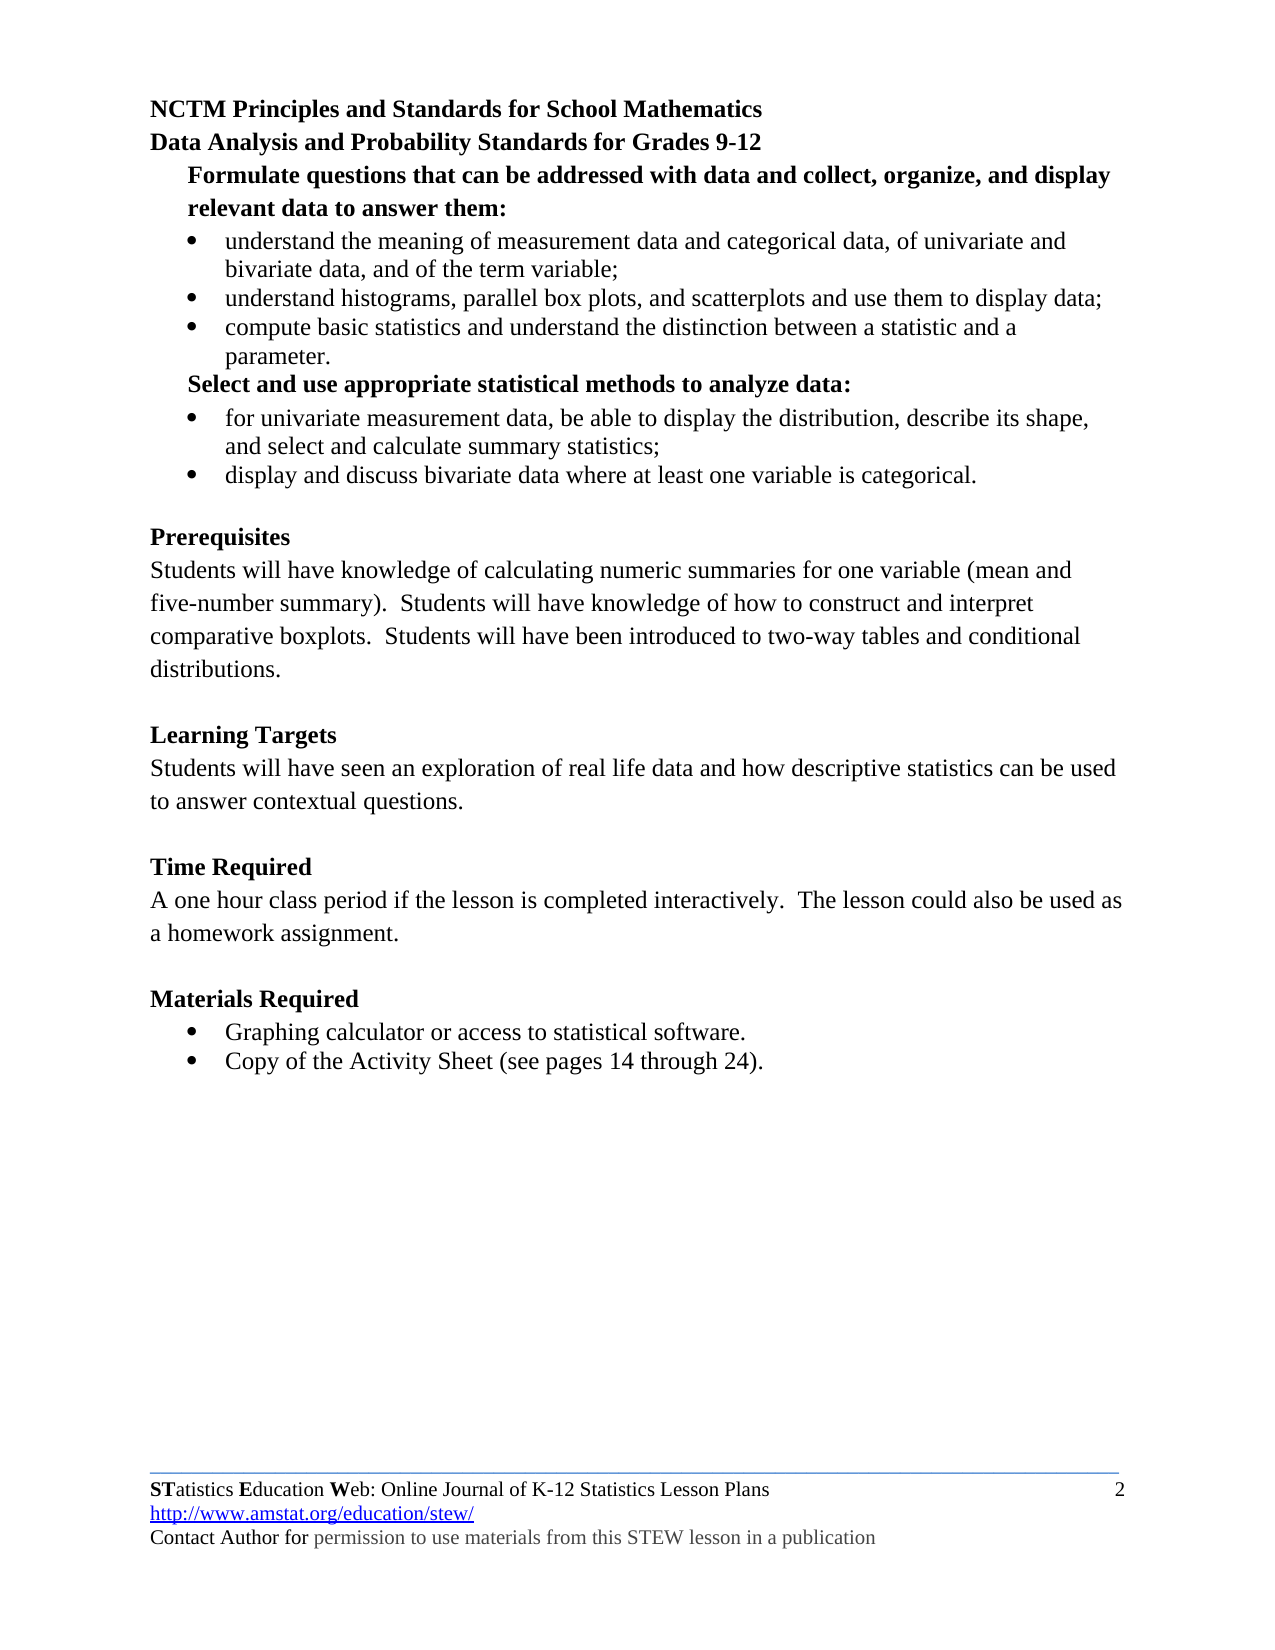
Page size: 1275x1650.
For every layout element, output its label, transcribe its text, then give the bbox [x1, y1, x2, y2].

text Students will have knowledge of calculating numeric summaries for one variable (mean and five-number summary). Students will have knowledge of how to construct and interpret comparative boxplots. Students will have been introduced to two-way tables and conditional distributions. [150, 555, 1125, 683]
text Materials Required [150, 984, 1125, 1013]
list for univariate measurement data, be able to display the distribution, describe its shape, and select and calculate summary statistics; [187, 403, 1125, 460]
text A one hour class period if the lesson is completed interactively. The lesson could also be used as a homework assignment. [150, 885, 1125, 947]
list Copy of the Activity Sheet (see pages 14 through 24). [187, 1046, 1125, 1075]
list compute basic statistics and understand the distinction between a statistic and a parameter. [187, 312, 1125, 369]
text Learning Targets [150, 720, 1125, 749]
text Select and use appropriate statistical methods to analyze data: [187, 369, 1125, 398]
text Prerequisites [150, 522, 1125, 551]
list understand histograms, parallel box plots, and scatterplots and use them to display data; [187, 283, 1125, 312]
list understand the meaning of measurement data and categorical data, of univariate and bivariate data, and of the term variable; [187, 226, 1125, 283]
text Formulate questions that can be addressed with data and collect, organize, and display relevant data to answer them: [187, 160, 1162, 222]
list display and discuss bivariate data where at least one variable is categorical. [187, 460, 1125, 489]
text Data Analysis and Probability Standards for Grades 9-12 [150, 127, 1162, 156]
text NCTM Principles and Standards for School Mathematics [150, 94, 1125, 122]
text Students will have seen an exploration of real life data and how descriptive statistics can be used to answer contextual questions. [150, 753, 1125, 815]
list Graphing calculator or access to statistical software. [187, 1017, 1125, 1046]
text Time Required [150, 852, 1125, 881]
